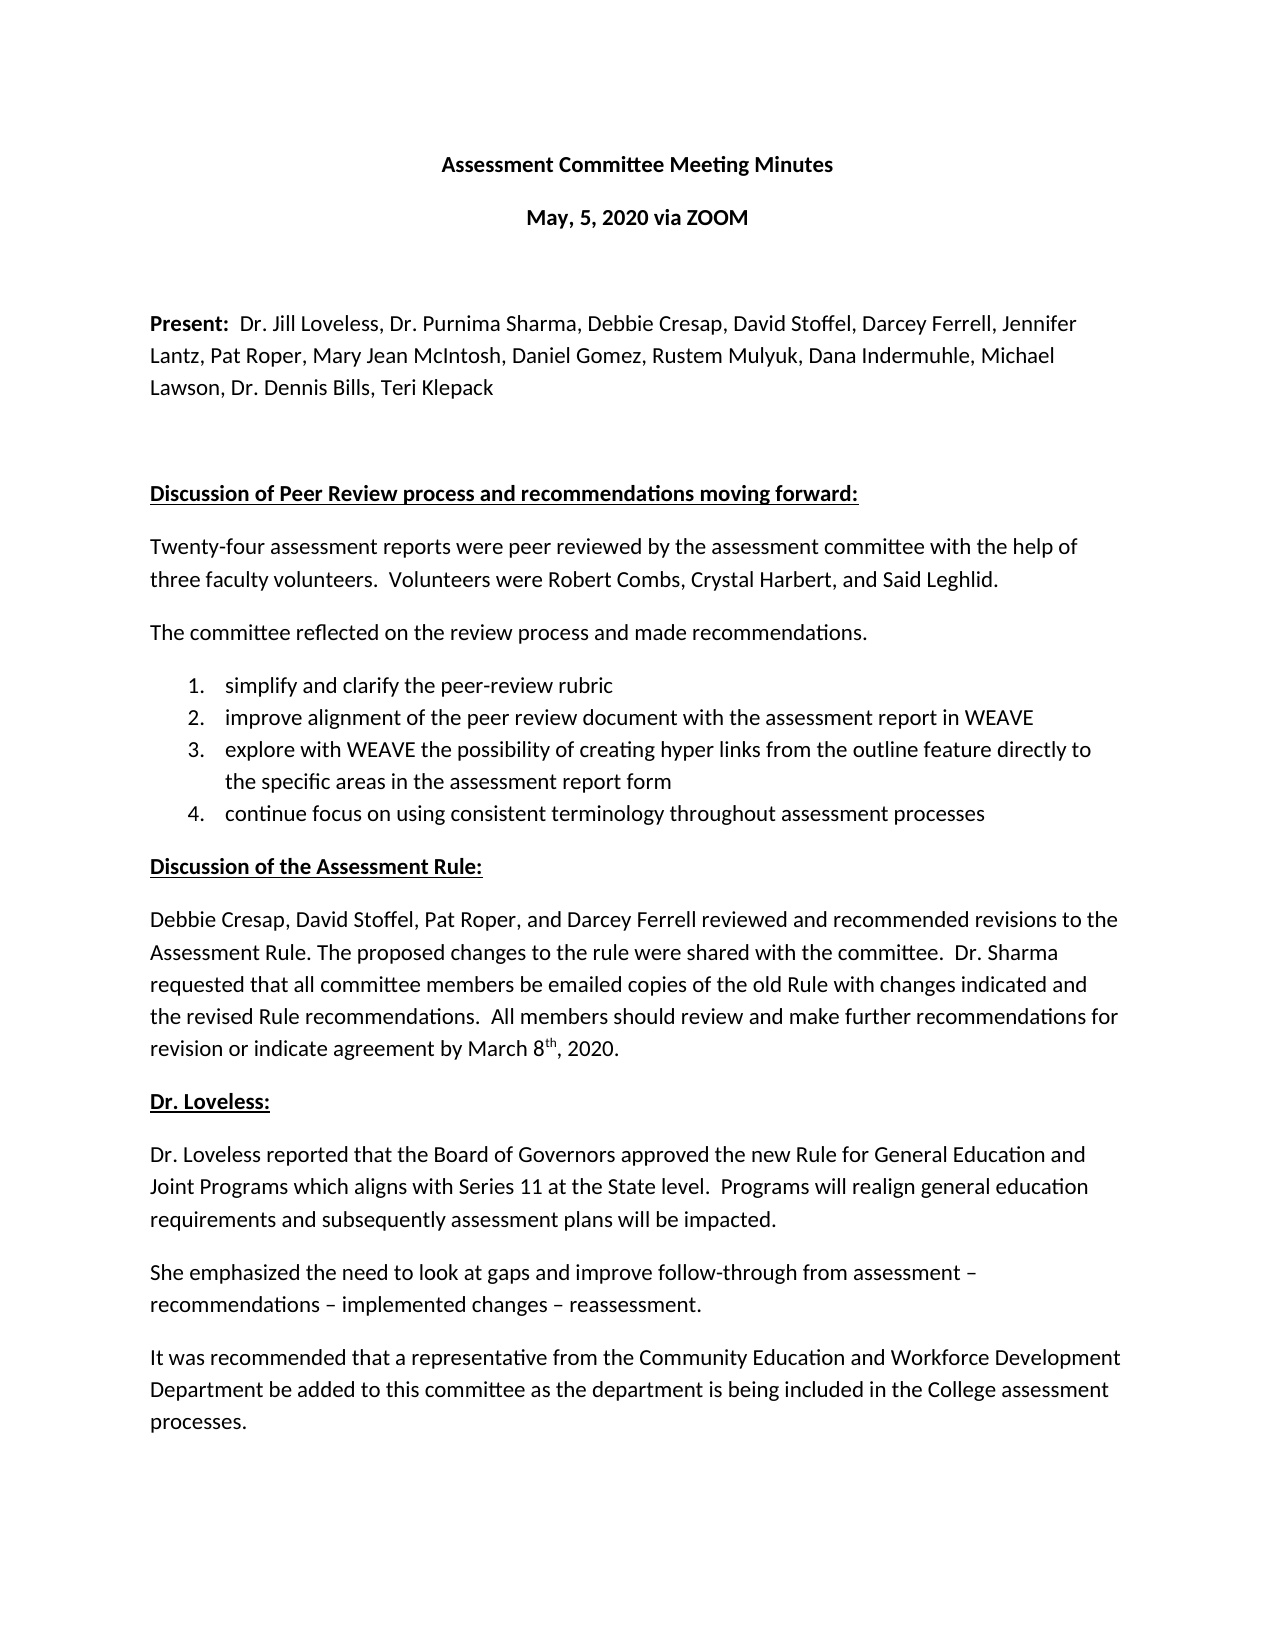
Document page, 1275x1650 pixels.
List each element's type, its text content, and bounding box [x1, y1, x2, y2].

text Present: Dr. Jill Loveless, Dr. Purnima Sharma, Debbie Cresap, David Stoffel, Darcey Ferrell, Jennifer Lantz, Pat Roper, Mary Jean McIntosh, Daniel Gomez, Rustem Mulyuk, Dana Indermuhle, Michael Lawson, Dr. Dennis Bills, Teri Klepack [150, 309, 1125, 401]
text Discussion of the Assessment Rule: [150, 852, 1125, 881]
text May, 5, 2020 via ZOOM [150, 203, 1125, 231]
list continue focus on using consistent terminology throughout assessment processes [187, 799, 1125, 827]
list simplify and clarify the peer-review rubric [187, 671, 1125, 699]
text It was recommended that a representative from the Community Education and Workforce Development Department be added to this committee as the department is being included in the College assessment processes. [150, 1343, 1125, 1435]
text Discussion of Peer Review process and recommendations moving forward: [150, 479, 1125, 507]
text Debbie Cresap, David Stoffel, Pat Roper, and Darcey Ferrell reviewed and recommended revisions to the Assessment Rule. The proposed changes to the rule were shared with the committee. Dr. Sharma requested that all committee members be emailed copies of the old Rule with changes indicated and the revised Rule recommendations. All members should review and make further recommendations for revision or indicate agreement by March 8th, 2020. [150, 906, 1125, 1062]
text Assessment Committee Meeting Minutes [150, 150, 1125, 178]
text Dr. Loveless reported that the Board of Governors approved the new Rule for General Education and Joint Programs which aligns with Series 11 at the State level. Programs will realign general education requirements and subsequently assessment plans will be impacted. [150, 1140, 1125, 1233]
text The committee reflected on the review process and made recommendations. [150, 618, 1125, 646]
list improve alignment of the peer review document with the assessment report in WEAVE [187, 703, 1125, 731]
text She emphasized the need to look at gaps and improve follow-through from assessment – recommendations – implemented changes – reassessment. [150, 1258, 1125, 1318]
text Dr. Loveless: [150, 1087, 1125, 1115]
text Twenty-four assessment reports were peer reviewed by the assessment committee with the help of three faculty volunteers. Volunteers were Robert Combs, Crystal Harbert, and Said Leghlid. [150, 532, 1125, 593]
list explore with WEAVE the possibility of creating hyper links from the outline feature directly to the specific areas in the assessment report form [187, 735, 1125, 795]
